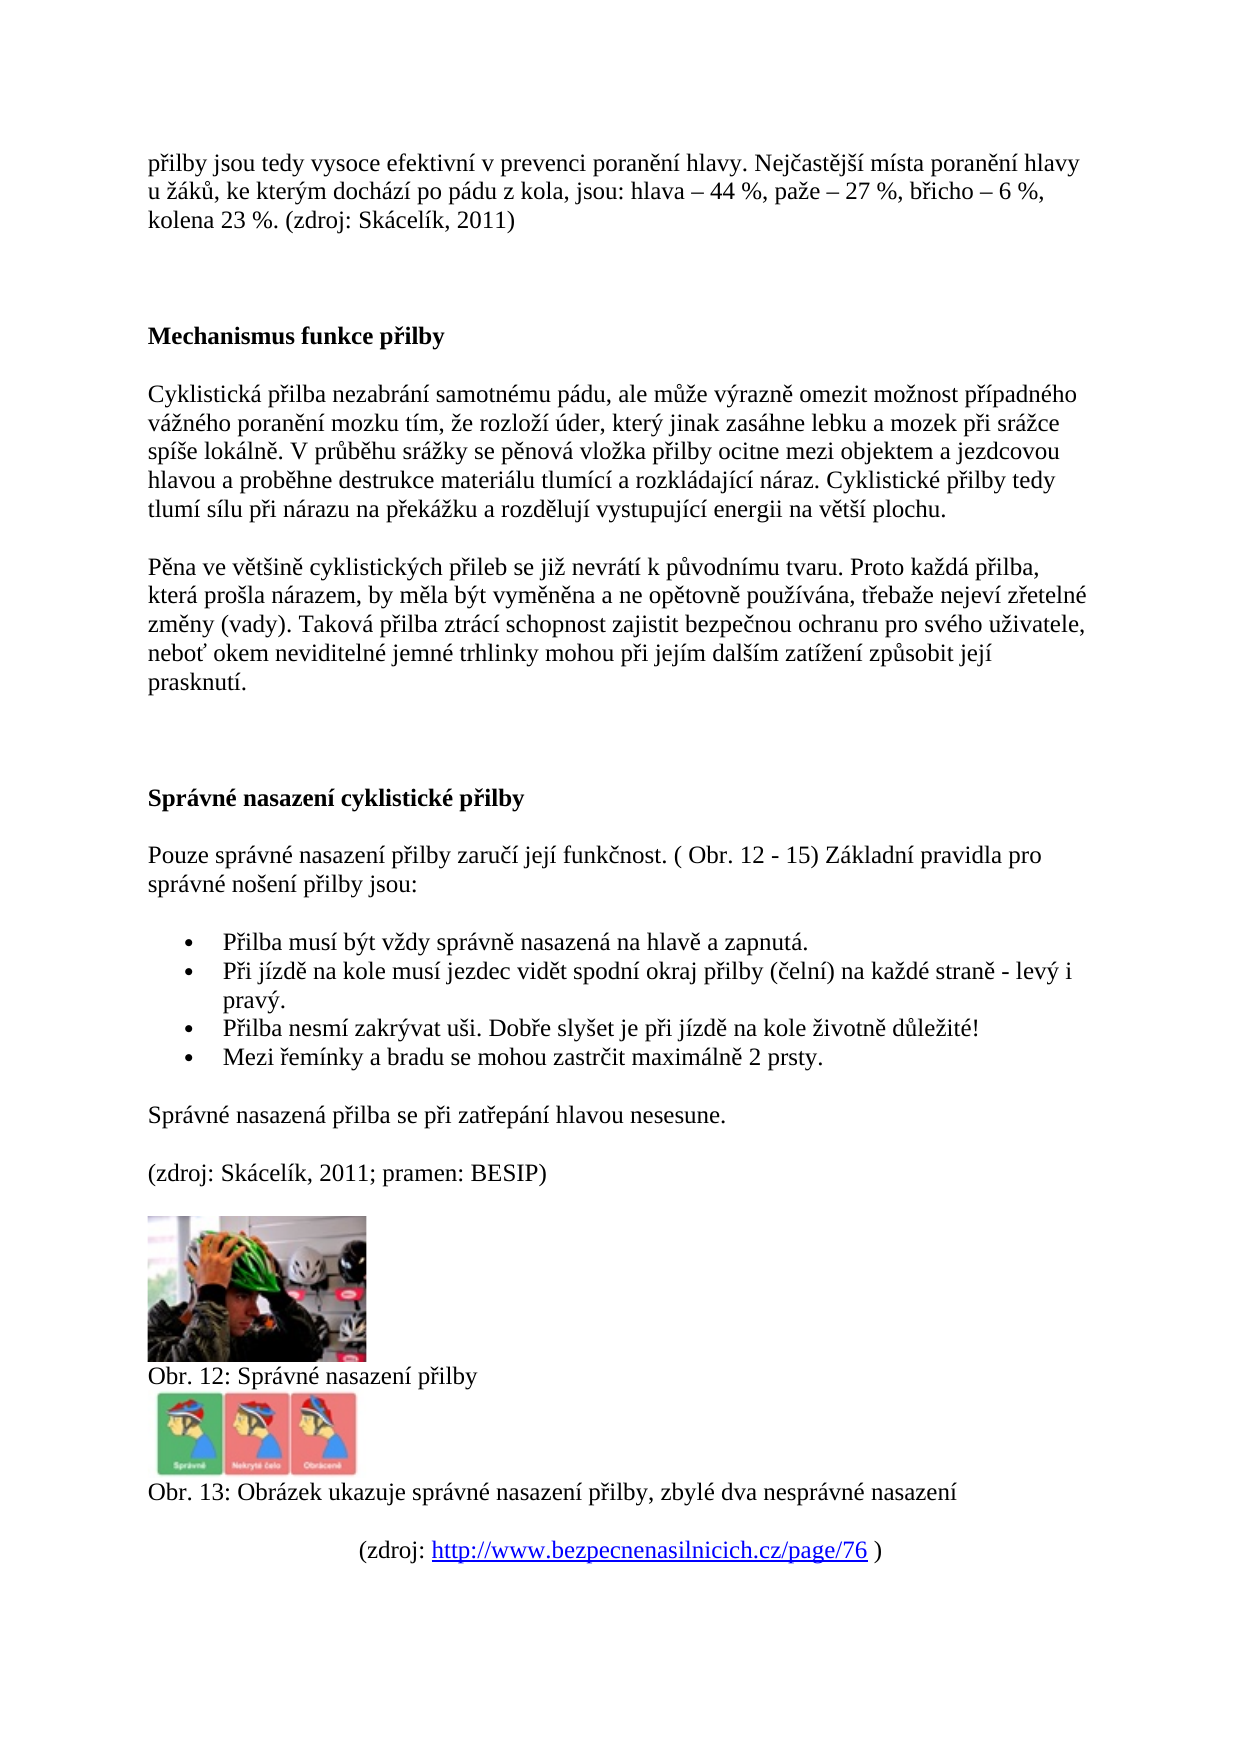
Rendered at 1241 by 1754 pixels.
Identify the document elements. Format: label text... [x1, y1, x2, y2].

text Pěna ve většině cyklistických přileb se již nevrátí k původnímu tvaru. Proto každá přilba, která prošla nárazem, by měla být vyměněna a ne opětovně používána, třebaže nejeví zřetelné změny (vady). Taková přilba ztrácí schopnost zajistit bezpečnou ochranu pro svého uživatele, neboť okem neviditelné jemné trhlinky mohou při jejím dalším zatížení způsobit její prasknutí. [148, 552, 1093, 696]
picture [147, 1390, 367, 1478]
text (zdroj: http://www.bezpecnenasilnicich.cz/page/76 ) [148, 1535, 1093, 1564]
list Přilba nesmí zakrývat uši. Dobře slyšet je při jízdě na kole životně důležité! [185, 1013, 1093, 1042]
list Přilba musí být vždy správně nasazená na hlavě a zapnutá. [185, 927, 1093, 956]
text Obr. 12: Správné nasazení přilby [148, 1216, 1093, 1390]
text Obr. 13: Obrázek ukazuje správné nasazení přilby, zbylé dva nesprávné nasazení [148, 1390, 1093, 1506]
text Pouze správné nasazení přilby zaručí její funkčnost. ( Obr. 12 - 15) Základní pravidla pro správné nošení přilby jsou: [148, 841, 1093, 898]
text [148, 148, 1093, 234]
list Při jízdě na kole musí jezdec vidět spodní okraj přilby (čelní) na každé straně - levý i pravý. [185, 956, 1093, 1013]
text Správné nasazení cyklistické přilby [148, 783, 1093, 811]
picture [147, 1216, 367, 1362]
text Cyklistická přilba nezabrání samotnému pádu, ale může výrazně omezit možnost případného vážného poranění mozku tím, že rozloží úder, který jinak zasáhne lebku a mozek při srážce spíše lokálně. V průběhu srážky se pěnová vložka přilby ocitne mezi objektem a jezdcovou hlavou a proběhne destrukce materiálu tlumící a rozkládající náraz. Cyklistické přilby tedy tlumí sílu při nárazu na překážku a rozdělují vystupující energii na větší plochu. [148, 379, 1093, 523]
text (zdroj: Skácelík, 2011; pramen: BESIP) [148, 1158, 1093, 1187]
list Mezi řemínky a bradu se mohou zastrčit maximálně 2 prsty. [185, 1042, 1093, 1071]
text Správné nasazená přilba se při zatřepání hlavou nesesune. [148, 1100, 1093, 1129]
text Mechanismus funkce přilby [148, 321, 1093, 350]
